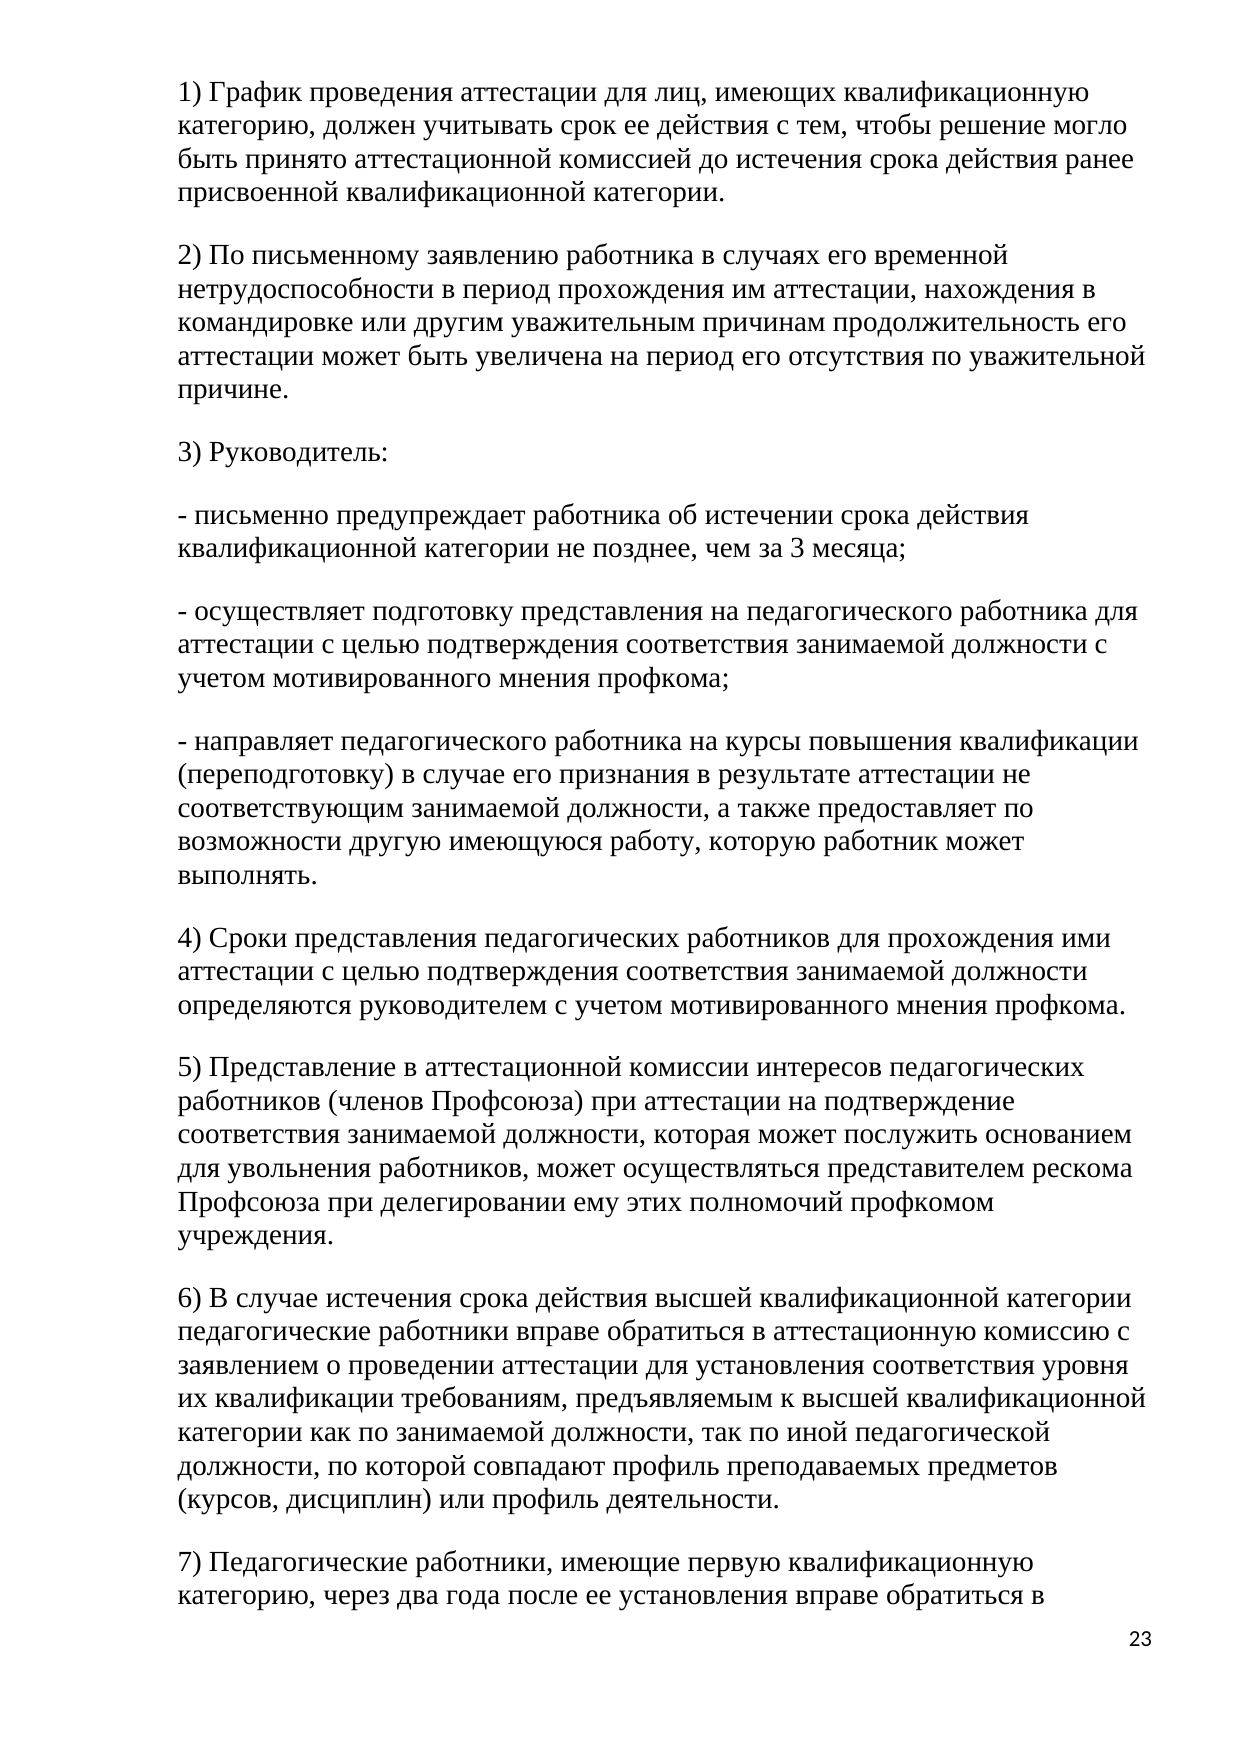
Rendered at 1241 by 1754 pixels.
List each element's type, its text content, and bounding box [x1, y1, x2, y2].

text 6) В случае истечения срока действия высшей квалификационной категории педагогические работники вправе обратиться в аттестационную комиссию с заявлением о проведении аттестации для установления соответствия уровня их квалификации требованиям, предъявляемым к высшей квалификационной категории как по занимаемой должности, так по иной педагогической должности, по которой совпадают профиль преподаваемых предметов (курсов, дисциплин) или профиль деятельности. [177, 1280, 1152, 1515]
text 4) Сроки представления педагогических работников для прохождения ими аттестации с целью подтверждения соответствия занимаемой должности определяются руководителем с учетом мотивированного мнения профкома. [177, 920, 1152, 1020]
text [177, 1544, 1152, 1611]
text 5) Представление в аттестационной комиссии интересов педагогических работников (членов Профсоюза) при аттестации на подтверждение соответствия занимаемой должности, которая может послужить основанием для увольнения работников, может осуществляться представителем рескома Профсоюза при делегировании ему этих полномочий профкомом учреждения. [177, 1049, 1152, 1251]
text 3) Руководитель: [177, 434, 1152, 468]
text - направляет педагогического работника на курсы повышения квалификации (переподготовку) в случае его признания в результате аттестации не соответствующим занимаемой должности, а также предоставляет по возможности другую имеющуюся работу, которую работник может выполнять. [177, 723, 1152, 891]
text 2) По письменному заявлению работника в случаях его временной нетрудоспособности в период прохождения им аттестации, нахождения в командировке или другим уважительным причинам продолжительность его аттестации может быть увеличена на период его отсутствия по уважительной причине. [177, 237, 1152, 405]
text 1) График проведения аттестации для лиц, имеющих квалификационную категорию, должен учитывать срок ее действия с тем, чтобы решение могло быть принято аттестационной комиссией до истечения срока действия ранее присвоенной квалификационной категории. [177, 74, 1152, 208]
text - письменно предупреждает работника об истечении срока действия квалификационной категории не позднее, чем за 3 месяца; [177, 497, 1152, 564]
text - осуществляет подготовку представления на педагогического работника для аттестации с целью подтверждения соответствия занимаемой должности с учетом мотивированного мнения профкома; [177, 593, 1152, 694]
